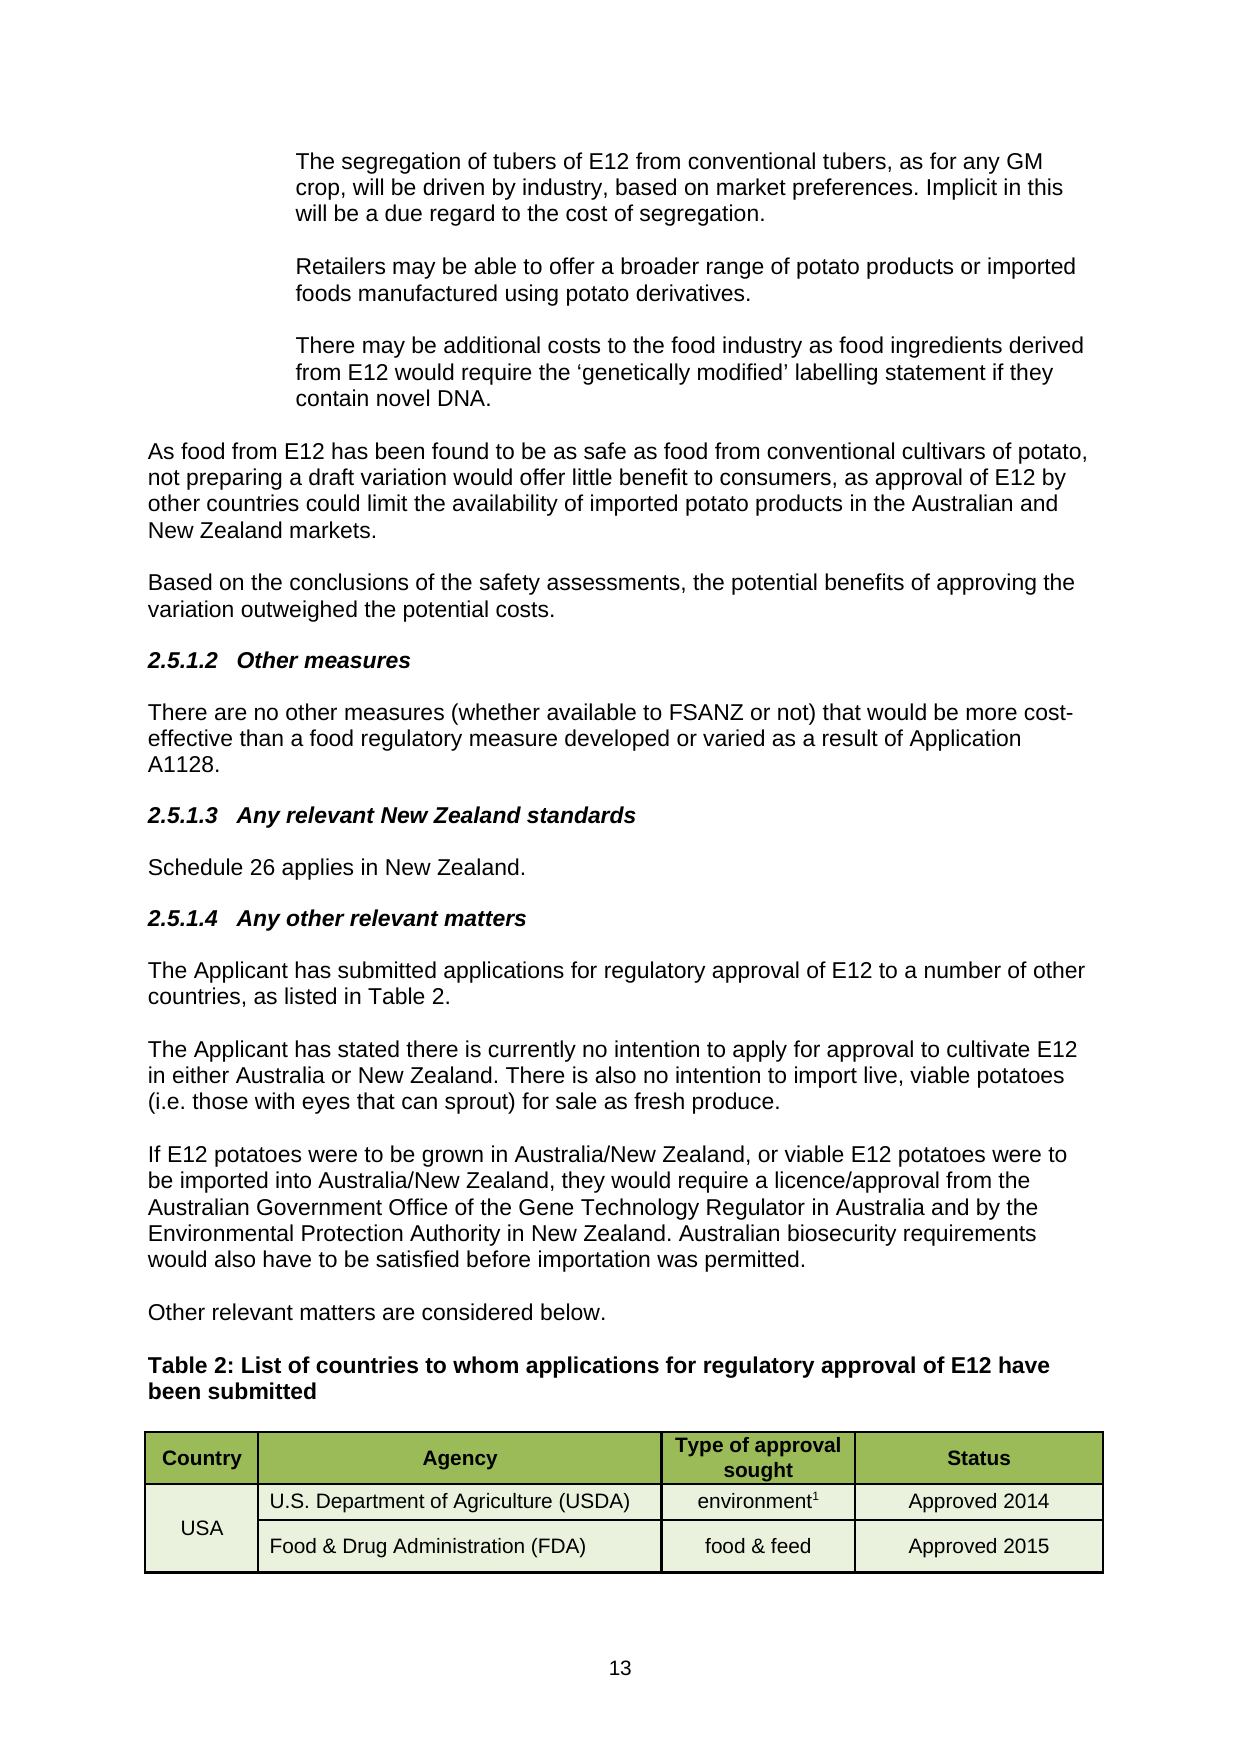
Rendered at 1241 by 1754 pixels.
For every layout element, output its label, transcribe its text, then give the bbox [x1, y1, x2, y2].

table_cell Approved 2014 [856, 1485, 1102, 1519]
text There may be additional costs to the food industry as food ingredients derived from E12 would require the ‘genetically modified’ labelling statement if they contain novel DNA. [295, 332, 1092, 411]
text The Applicant has stated there is currently no intention to apply for approval to cultivate E12 in either Australia or New Zealand. There is also no intention to import live, viable potatoes (i.e. those with eyes that can sprout) for sale as fresh produce. [148, 1036, 1092, 1115]
table_cell Food & Drug Administration (FDA) [259, 1521, 660, 1571]
text There are no other measures (whether available to FSANZ or not) that would be more cost-effective than a food regulatory measure developed or varied as a result of Application A1128. [148, 698, 1092, 777]
table_header Status [856, 1433, 1102, 1483]
text As food from E12 has been found to be as safe as food from conventional cultivars of potato, not preparing a draft variation would offer little benefit to consumers, as approval of E12 by other countries could limit the availability of imported potato products in the Australian and New Zealand markets. [148, 438, 1092, 543]
text The segregation of tubers of E12 from conventional tubers, as for any GM crop, will be driven by industry, based on market preferences. Implicit in this will be a due regard to the cost of segregation. [295, 148, 1092, 227]
subtitle 2.5.1.2 Other measures [148, 647, 1092, 673]
table_header Agency [259, 1433, 660, 1483]
text Based on the conclusions of the safety assessments, the potential benefits of approving the variation outweighed the potential costs. [148, 569, 1092, 622]
table_header Country [146, 1433, 257, 1483]
text The Applicant has submitted applications for regulatory approval of E12 to a number of other countries, as listed in Table 2. [148, 957, 1092, 1009]
text Other relevant matters are considered below. [148, 1299, 1092, 1326]
table_header Type of approval sought [663, 1433, 854, 1483]
table_cell U.S. Department of Agriculture (USDA) [259, 1485, 660, 1519]
table_cell USA [146, 1485, 257, 1571]
text Schedule 26 applies in New Zealand. [148, 854, 1092, 880]
table_cell environment1 [663, 1485, 854, 1519]
table_cell Approved 2015 [856, 1521, 1102, 1571]
text Table 2: List of countries to whom applications for regulatory approval of E12 have been submitted [148, 1352, 1092, 1404]
text Retailers may be able to offer a broader range of potato products or imported foods manufactured using potato derivatives. [295, 253, 1092, 306]
text If E12 potatoes were to be grown in Australia/New Zealand, or viable E12 potatoes were to be imported into Australia/New Zealand, they would require a licence/approval from the Australian Government Office of the Gene Technology Regulator in Australia and by the Environmental Protection Authority in New Zealand. Australian biosecurity requirements would also have to be satisfied before importation was permitted. [148, 1141, 1092, 1273]
subtitle 2.5.1.3 Any relevant New Zealand standards [148, 802, 1092, 829]
subtitle 2.5.1.4 Any other relevant matters [148, 905, 1092, 932]
table_cell food & feed [663, 1521, 854, 1571]
